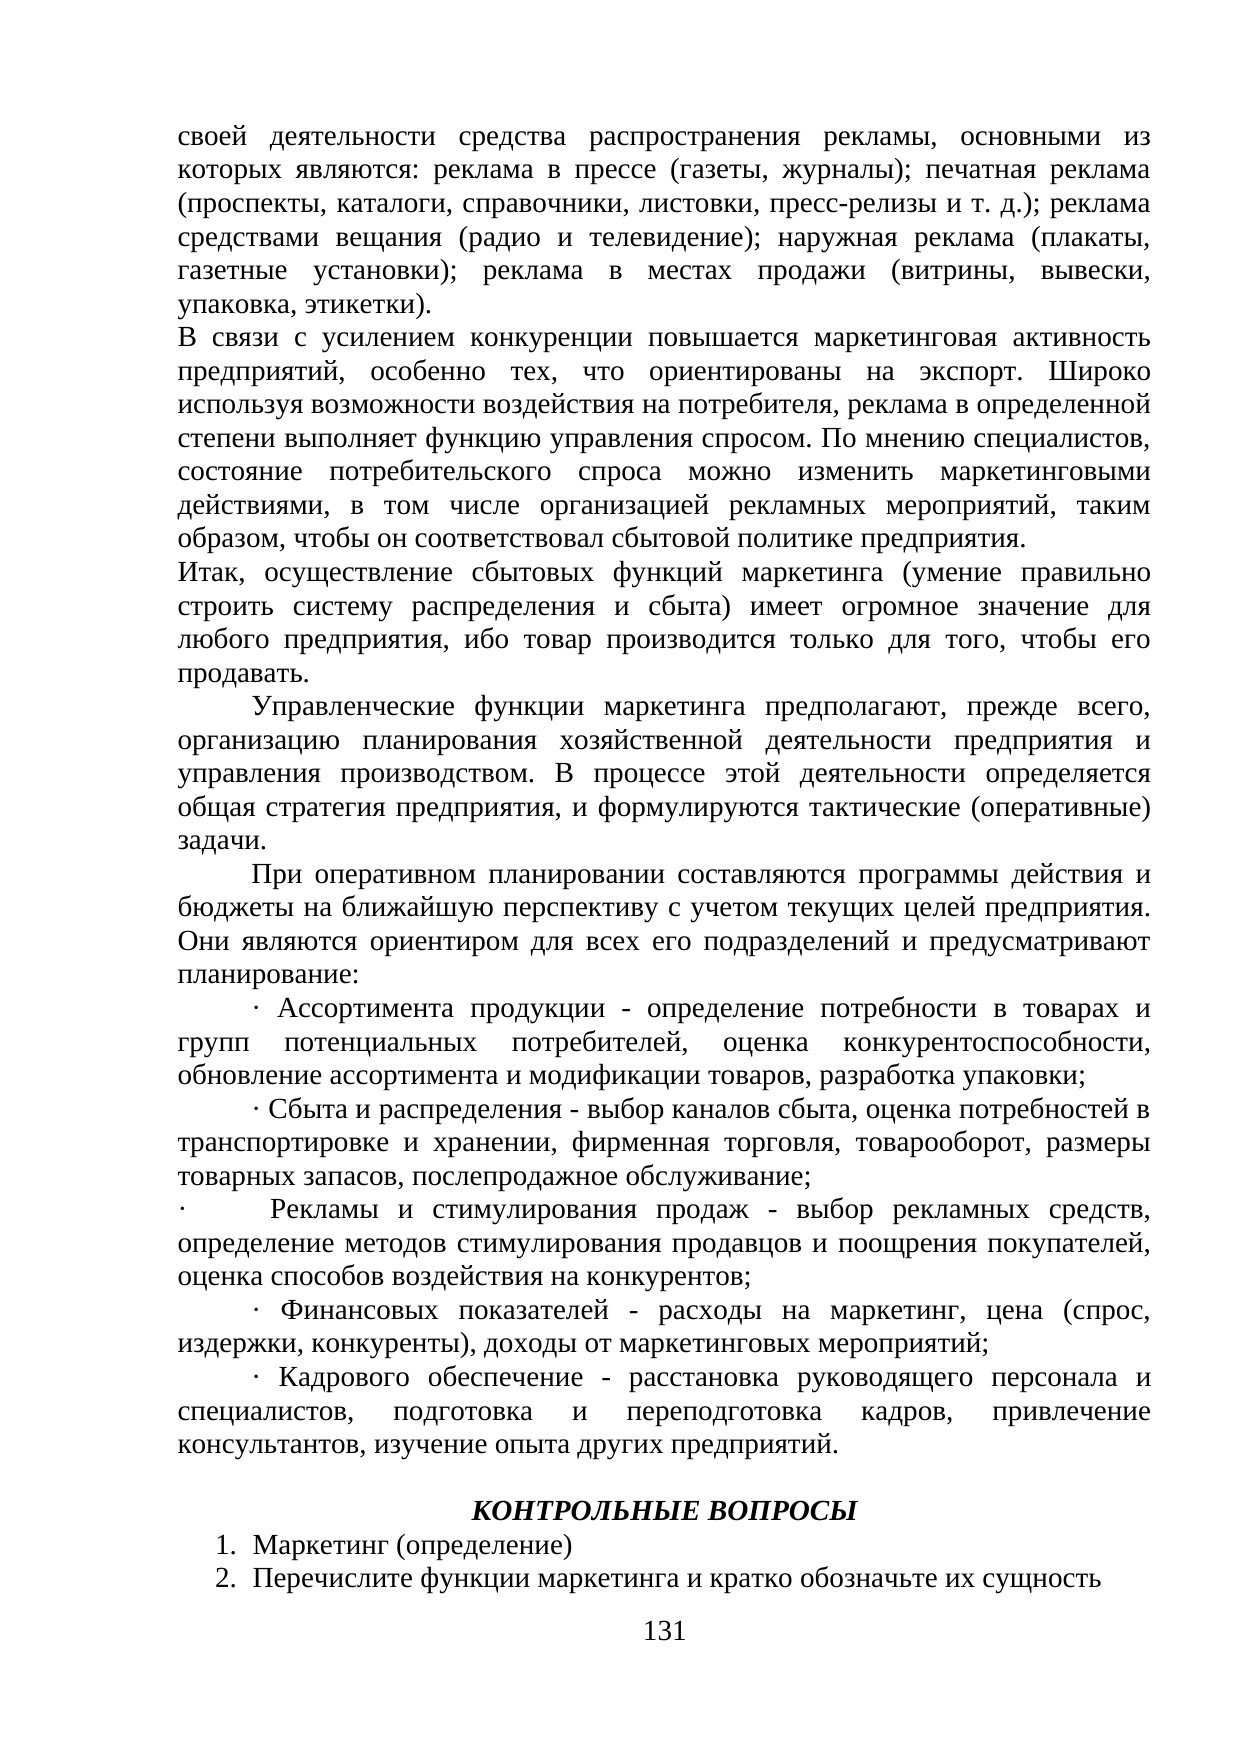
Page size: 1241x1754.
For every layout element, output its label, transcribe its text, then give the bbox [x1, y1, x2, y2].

text Управленческие функции маркетинга предполагают, прежде всего, организацию планирования хозяйственной деятельности предприятия и управления производством. В процессе этой деятельности определяется общая стратегия предприятия, и формулируются тактические (оперативные) задачи. [177, 688, 1152, 856]
text Итак, осуществление сбытовых функций маркетинга (умение правильно строить систему распределения и сбыта) имеет огромное значение для любого предприятия, ибо товар производится только для того, чтобы его продавать. [177, 554, 1152, 688]
list Маркетинг (определение) [215, 1527, 1152, 1560]
list Перечислите функции маркетинга и кратко обозначьте их сущность [215, 1560, 1152, 1594]
text · Сбыта и распределения - выбор каналов сбыта, оценка потребностей в транспортировке и хранении, фирменная торговля, товарооборот, размеры товарных запасов, послепродажное обслуживание; [177, 1091, 1152, 1191]
text При оперативном планировании составляются программы действия и бюджеты на ближайшую перспективу с учетом текущих целей предприятия. Они являются ориентиром для всех его подразделений и предусматривают планирование: [177, 856, 1152, 990]
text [177, 118, 1152, 319]
text · Кадрового обеспечение - расстановка руководящего персонала и специалистов, подготовка и переподготовка кадров, привлечение консультантов, изучение опыта других предприятий. [177, 1359, 1152, 1460]
text · Рекламы и стимулирования продаж - выбор рекламных средств, определение методов стимулирования продавцов и поощрения покупателей, оценка способов воздействия на конкурентов; [177, 1191, 1152, 1292]
text · Ассортимента продукции - определение потребности в товарах и групп потенциальных потребителей, оценка конкурентоспособности, обновление ассортимента и модификации товаров, разработка упаковки; [177, 990, 1152, 1091]
text КОНТРОЛЬНЫЕ ВОПРОСЫ [177, 1493, 1152, 1527]
text · Финансовых показателей - расходы на маркетинг, цена (спрос, издержки, конкуренты), доходы от маркетинговых мероприятий; [177, 1292, 1152, 1359]
text В связи с усилением конкуренции повышается маркетинговая активность предприятий, особенно тех, что ориентированы на экспорт. Широко используя возможности воздействия на потребителя, реклама в определенной степени выполняет функцию управления спросом. По мнению специалистов, состояние потребительского спроса можно изменить маркетинговыми действиями, в том числе организацией рекламных мероприятий, таким образом, чтобы он соответствовал сбытовой политике предприятия. [177, 319, 1152, 554]
